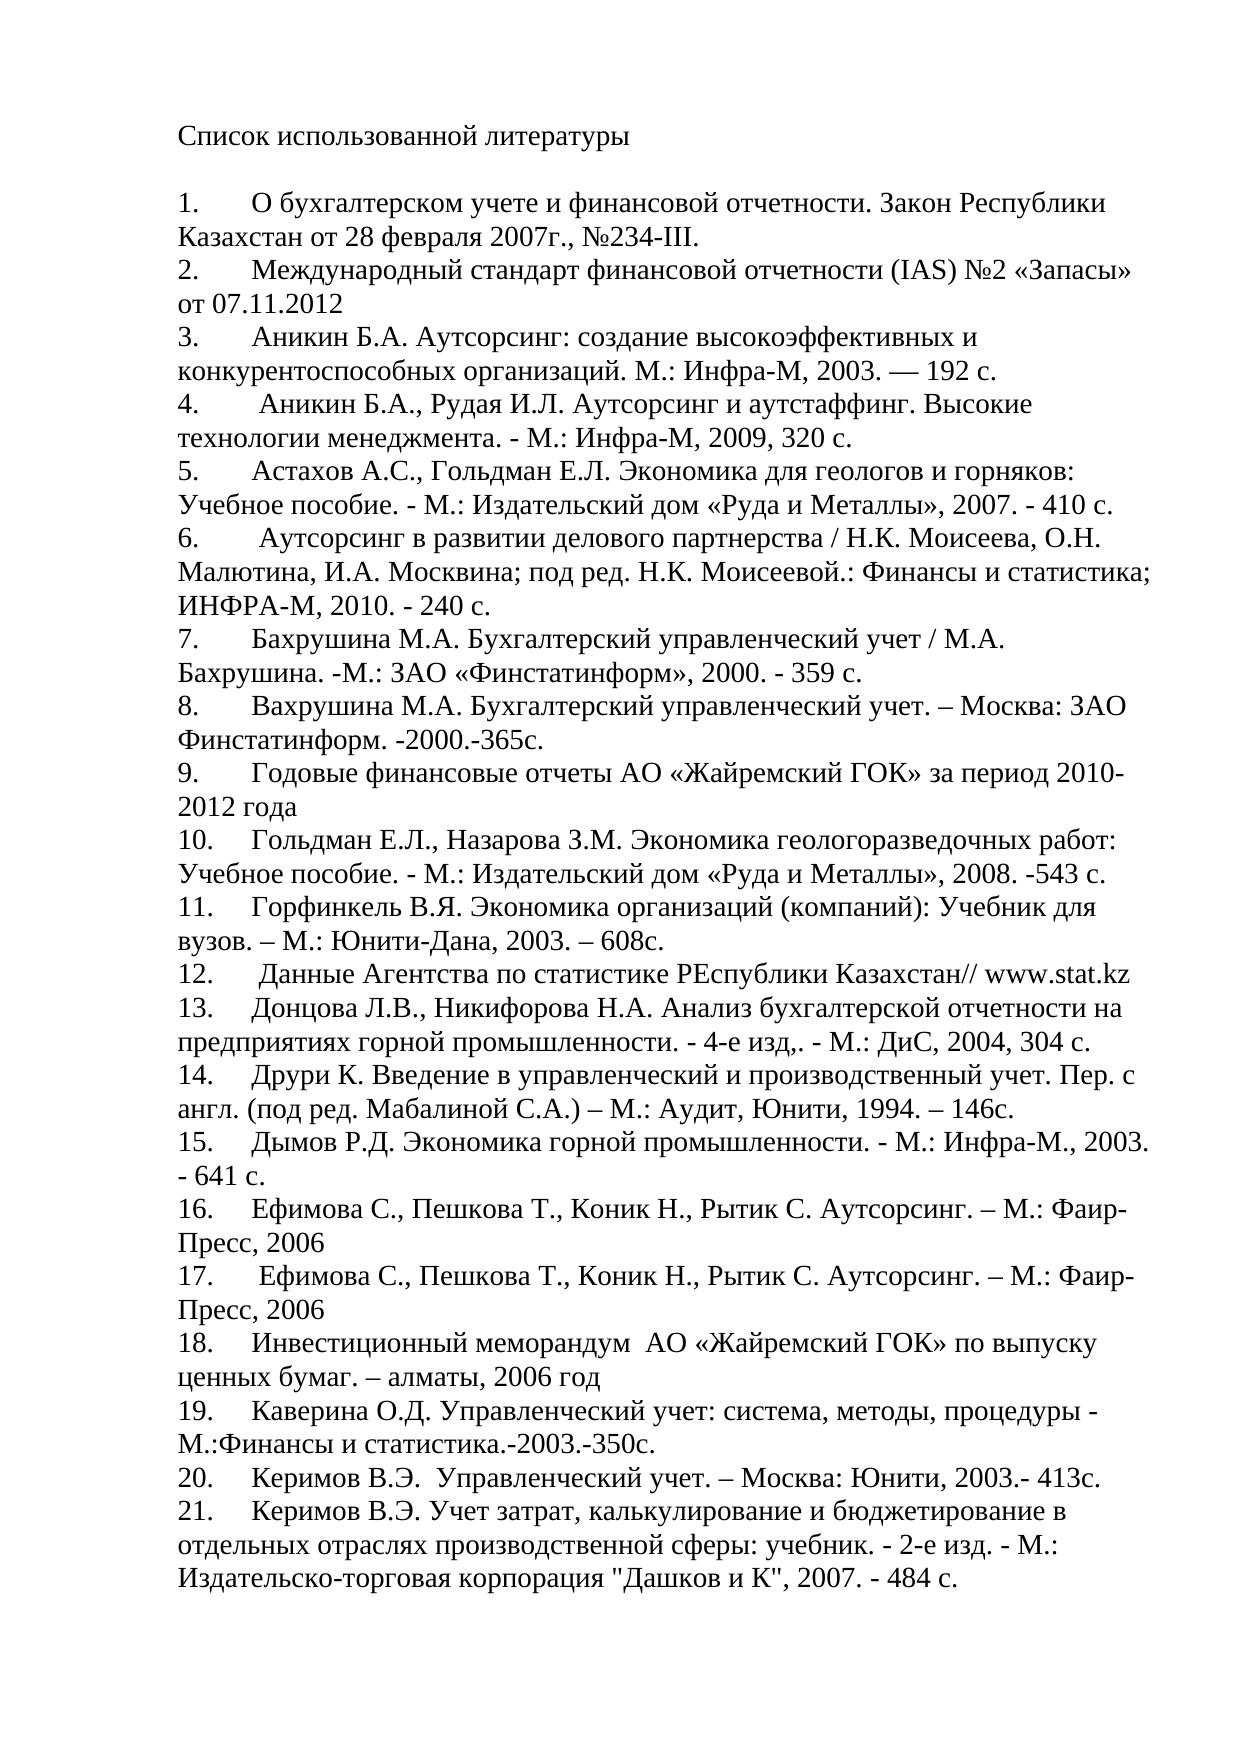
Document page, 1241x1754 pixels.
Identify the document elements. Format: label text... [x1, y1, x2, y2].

text Список использованной литературы [177, 118, 1152, 152]
text 2. Международный стандарт финансовой отчетности (IAS) №2 «Запасы» от 07.11.2012 [177, 252, 1152, 319]
text 5. Астахов А.С., Гольдман Е.Л. Экономика для геологов и горняков: Учебное пособие. - М.: Издательский дом «Руда и Металлы», 2007. - 410 с. [177, 453, 1152, 521]
text 11. Горфинкель В.Я. Экономика организаций (компаний): Учебник для вузов. – М.: Юнити-Дана, 2003. – 608с. [177, 889, 1152, 957]
text 10. Гольдман Е.Л., Назарова З.М. Экономика геологоразведочных работ: Учебное пособие. - М.: Издательский дом «Руда и Металлы», 2008. -543 с. [177, 822, 1152, 889]
text 20. Керимов В.Э. Управленческий учет. – Москва: Юнити, 2003.- 413с. [177, 1460, 1152, 1493]
text 16. Ефимова С., Пешкова Т., Коник Н., Рытик С. Аутсорсинг. – М.: Фаир-Пресс, 2006 [177, 1191, 1152, 1258]
text 3. Аникин Б.А. Аутсорсинг: создание высокоэффективных и конкурентоспособных организаций. М.: Инфра-М, 2003. — 192 с. [177, 319, 1152, 386]
text 18. Инвестиционный меморандум АО «Жайремский ГОК» по выпуску ценных бумаг. – алматы, 2006 год [177, 1326, 1152, 1393]
text 15. Дымов Р.Д. Экономика горной промышленности. - М.: Инфра-М., 2003. - 641 с. [177, 1124, 1152, 1191]
text 8. Вахрушина М.А. Бухгалтерский управленческий учет. – Москва: ЗАО Финстатинформ. -2000.-365с. [177, 688, 1152, 755]
text 6. Аутсорсинг в развитии делового партнерства / Н.К. Моисеева, О.Н. Малютина, И.А. Москвина; под ред. Н.К. Моисеевой.: Финансы и статистика; ИНФРА-М, 2010. - 240 с. [177, 521, 1152, 621]
text 17. Ефимова С., Пешкова Т., Коник Н., Рытик С. Аутсорсинг. – М.: Фаир-Пресс, 2006 [177, 1258, 1152, 1326]
text 13. Донцова Л.В., Никифорова Н.А. Анализ бухгалтерской отчетности на предприятиях горной промышленности. - 4-е изд,. - М.: ДиС, 2004, 304 с. [177, 990, 1152, 1057]
text 21. Керимов В.Э. Учет затрат, калькулирование и бюджетирование в отдельных отраслях производственной сферы: учебник. - 2-е изд. - М.: Издательско-торговая корпорация "Дашков и К", 2007. - 484 с. [177, 1493, 1152, 1594]
text 19. Каверина О.Д. Управленческий учет: система, методы, процедуры - М.:Финансы и статистика.-2003.-350с. [177, 1393, 1152, 1460]
text 4. Аникин Б.А., Рудая И.Л. Аутсорсинг и аутстаффинг. Высокие технологии менеджмента. - М.: Инфра-М, 2009, 320 с. [177, 386, 1152, 453]
text 9. Годовые финансовые отчеты АО «Жайремский ГОК» за период 2010-2012 года [177, 755, 1152, 822]
text 12. Данные Агентства по статистике РЕспублики Казахстан// www.stat.kz [177, 957, 1152, 990]
text 7. Бахрушина М.А. Бухгалтерский управленческий учет / М.А. Бахрушина. -М.: ЗАО «Финстатинформ», 2000. - 359 с. [177, 621, 1152, 688]
text 14. Друри К. Введение в управленческий и производственный учет. Пер. с англ. (под ред. Мабалиной С.А.) – М.: Аудит, Юнити, 1994. – 146с. [177, 1057, 1152, 1124]
text 1. О бухгалтерском учете и финансовой отчетности. Закон Республики Казахстан от 28 февраля 2007г., №234-III. [177, 185, 1152, 252]
